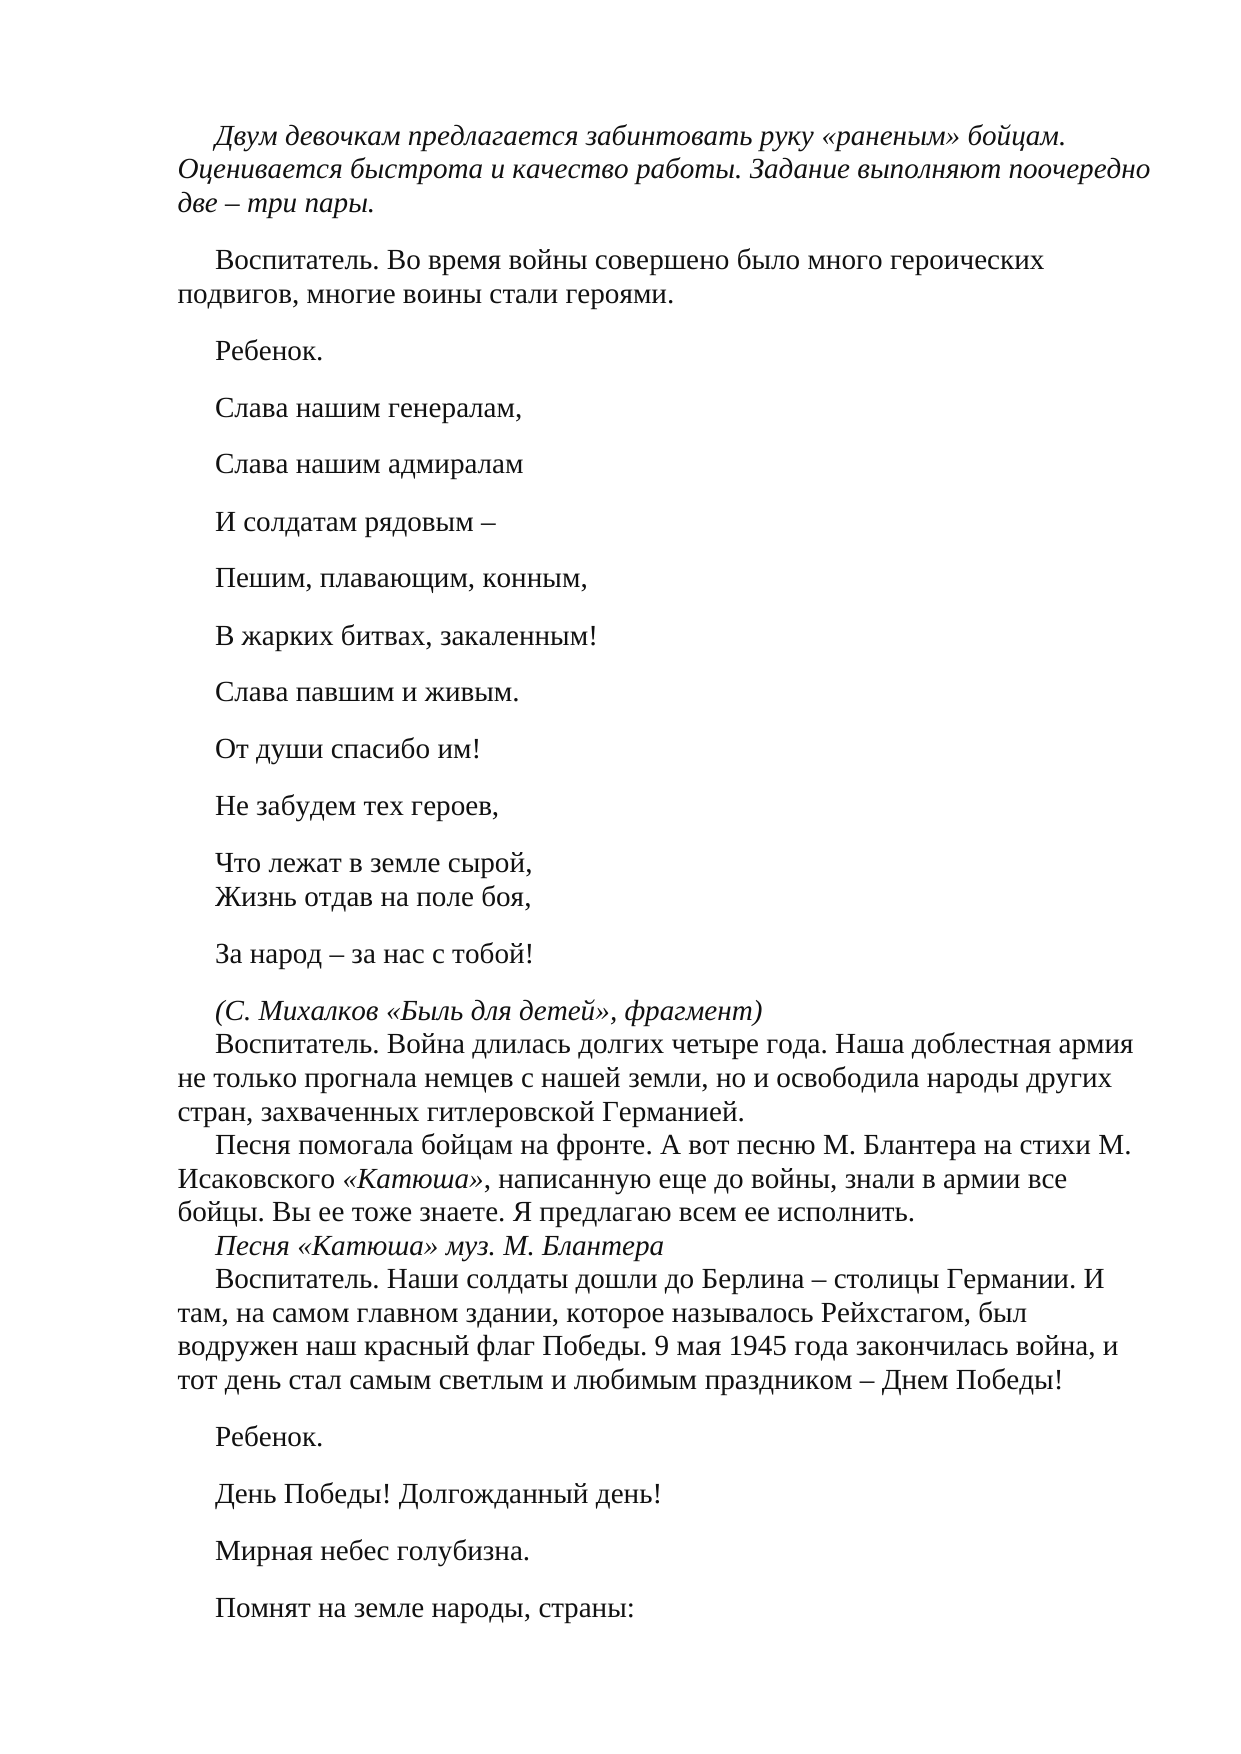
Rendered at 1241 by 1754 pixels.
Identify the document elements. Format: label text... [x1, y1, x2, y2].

text За народ – за нас с тобой! [177, 936, 1152, 969]
text Пешим, плавающим, конным, [177, 561, 1152, 594]
text День Победы! Долгожданный день! [177, 1476, 1152, 1509]
text Слава нашим адмиралам [177, 447, 1152, 480]
text От души спасибо им! [177, 732, 1152, 765]
text Ребенок. [177, 1419, 1152, 1452]
text Воспитатель. Наши солдаты дошли до Берлина – столицы Германии. И там, на самом главном здании, которое называлось Рейхстагом, был водружен наш красный флаг Победы. 9 мая 1945 года закончилась война, и тот день стал самым светлым и любимым праздником – Днем Победы! [177, 1261, 1152, 1396]
text Слава павшим и живым. [177, 674, 1152, 708]
text Не забудем тех героев, [177, 788, 1152, 822]
text В жарких битвах, закаленным! [177, 618, 1152, 651]
text Помнят на земле народы, страны: [177, 1590, 1152, 1623]
text Двум девочкам предлагается забинтовать руку «раненым» бойцам. Оценивается быстрота и качество работы. Задание выполняют поочередно две – три пары. [177, 118, 1152, 219]
text Жизнь отдав на поле боя, [177, 879, 1152, 913]
text Песня «Катюша» муз. М. Блантера [177, 1228, 1152, 1261]
text И солдатам рядовым – [177, 504, 1152, 537]
text Что лежат в земле сырой, [177, 846, 1152, 879]
text Песня помогала бойцам на фронте. А вот песню М. Блантера на стихи М. Исаковского «Катюша», написанную еще до войны, знали в армии все бойцы. Вы ее тоже знаете. Я предлагаю всем ее исполнить. [177, 1127, 1152, 1228]
text Воспитатель. Война длилась долгих четыре года. Наша доблестная армия не только прогнала немцев с нашей земли, но и освободила народы других стран, захваченных гитлеровской Германией. [177, 1027, 1152, 1127]
text Ребенок. [177, 333, 1152, 366]
text (С. Михалков «Быль для детей», фрагмент) [177, 993, 1152, 1027]
text Воспитатель. Во время войны совершено было много героических подвигов, многие воины стали героями. [177, 242, 1152, 309]
text Мирная небес голубизна. [177, 1533, 1152, 1566]
text Слава нашим генералам, [177, 390, 1152, 423]
